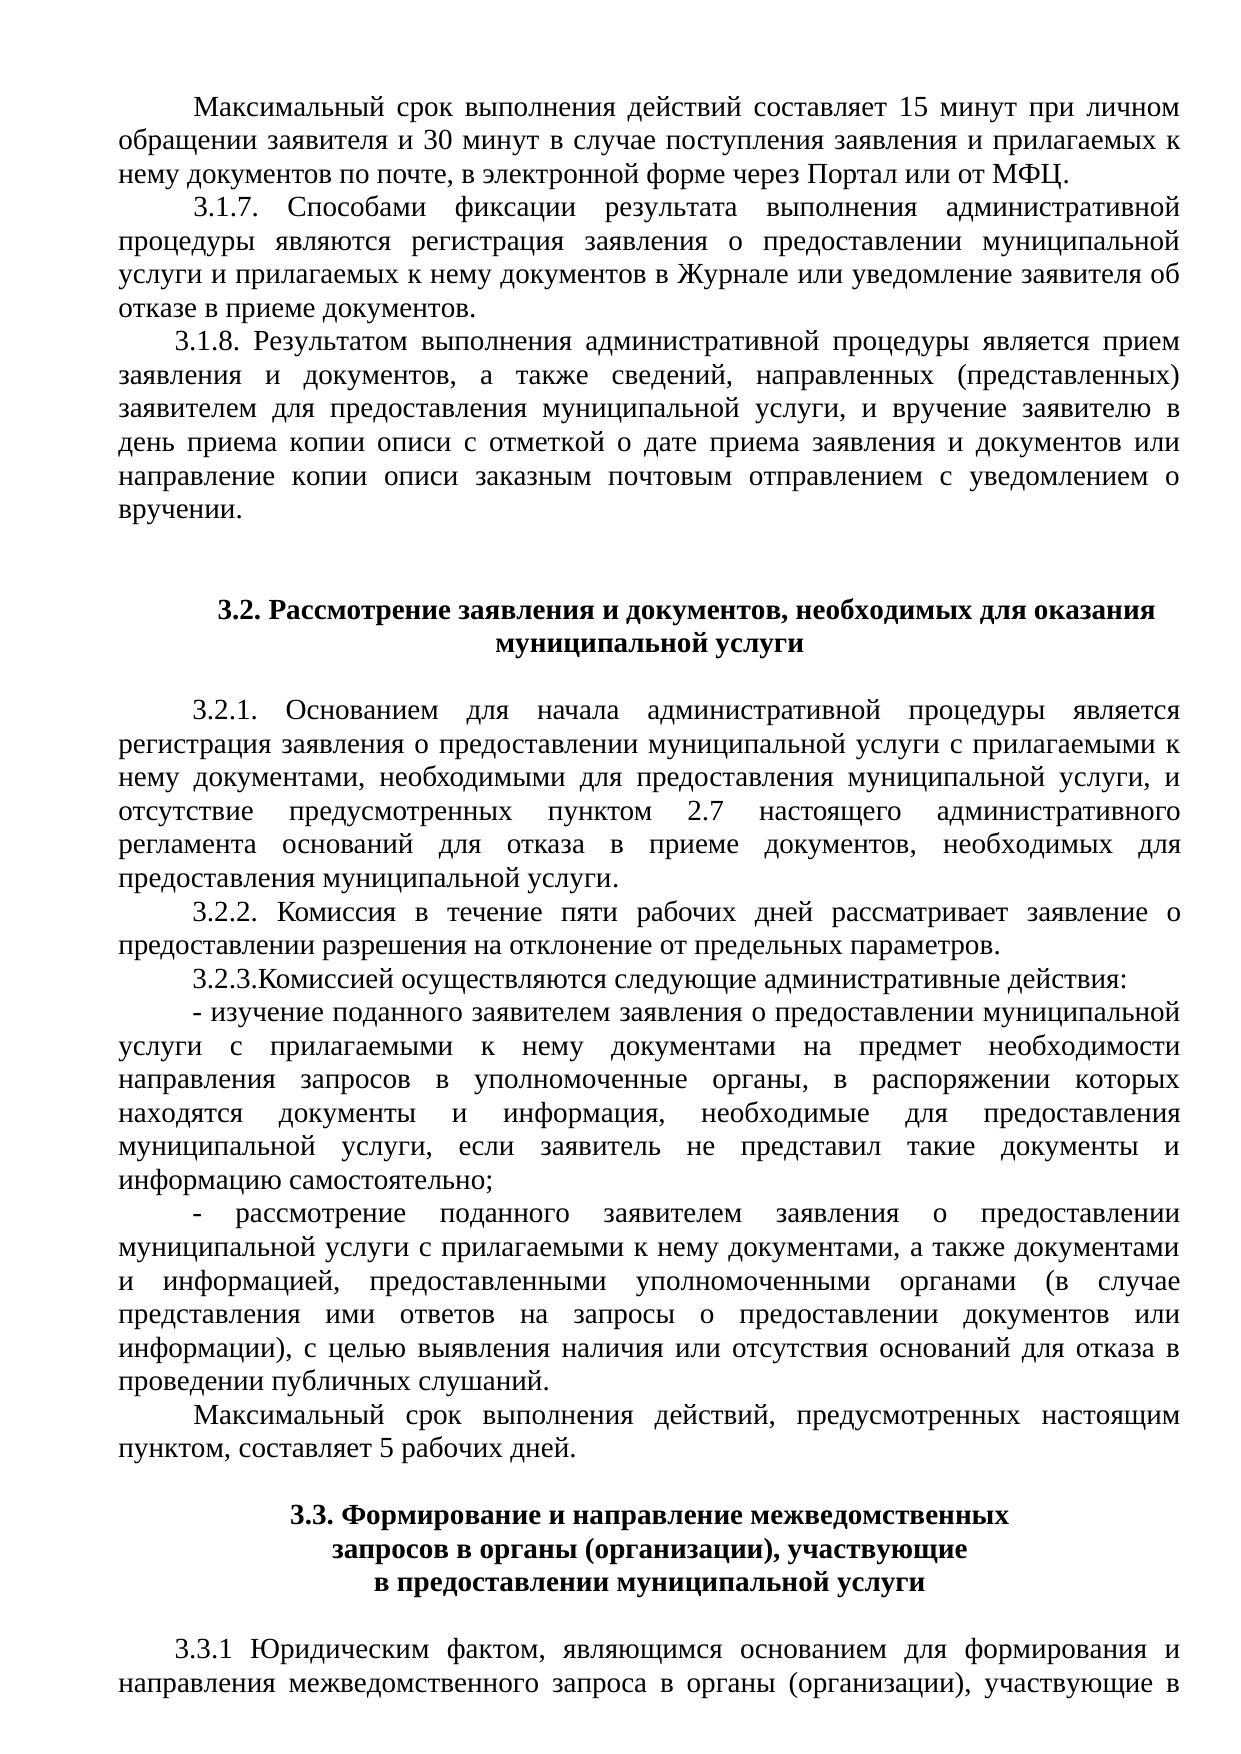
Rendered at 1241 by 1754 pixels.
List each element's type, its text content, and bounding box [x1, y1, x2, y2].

text - рассмотрение поданного заявителем заявления о предоставлении муниципальной услуги с прилагаемыми к нему документами, а также документами и информацией, предоставленными уполномоченными органами (в случае представления ими ответов на запросы о предоставлении документов или информации), с целью выявления наличия или отсутствия оснований для отказа в проведении публичных слушаний. [118, 1196, 1181, 1397]
text 3.3. Формирование и направление межведомственных [118, 1497, 1181, 1531]
text Максимальный срок выполнения действий, предусмотренных настоящим пунктом, составляет 5 рабочих дней. [118, 1397, 1181, 1464]
text 3.2.3.Комиссией осуществляются следующие административные действия: [118, 961, 1181, 994]
text 3.2. Рассмотрение заявления и документов, необходимых для оказания муниципальной услуги [118, 592, 1181, 659]
text 3.1.7. Способами фиксации результата выполнения административной процедуры являются регистрация заявления о предоставлении муниципальной услуги и прилагаемых к нему документов в Журнале или уведомление заявителя об отказе в приеме документов. [118, 189, 1181, 323]
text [118, 1632, 1181, 1699]
text 3.2.1. Основанием для начала административной процедуры является регистрация заявления о предоставлении муниципальной услуги с прилагаемыми к нему документами, необходимыми для предоставления муниципальной услуги, и отсутствие предусмотренных пунктом 2.7 настоящего административного регламента оснований для отказа в приеме документов, необходимых для предоставления муниципальной услуги. [118, 692, 1181, 894]
text в предоставлении муниципальной услуги [118, 1564, 1181, 1598]
text 3.2.2. Комиссия в течение пяти рабочих дней рассматривает заявление о предоставлении разрешения на отклонение от предельных параметров. [118, 894, 1181, 961]
text запросов в органы (организации), участвующие [118, 1531, 1181, 1564]
text - изучение поданного заявителем заявления о предоставлении муниципальной услуги с прилагаемыми к нему документами на предмет необходимости направления запросов в уполномоченные органы, в распоряжении которых находятся документы и информация, необходимые для предоставления муниципальной услуги, если заявитель не представил такие документы и информацию самостоятельно; [118, 994, 1181, 1196]
text Максимальный срок выполнения действий составляет 15 минут при личном обращении заявителя и 30 минут в случае поступления заявления и прилагаемых к нему документов по почте, в электронной форме через Портал или от МФЦ. [118, 89, 1181, 189]
text 3.1.8. Результатом выполнения административной процедуры является прием заявления и документов, а также сведений, направленных (представленных) заявителем для предоставления муниципальной услуги, и вручение заявителю в день приема копии описи с отметкой о дате приема заявления и документов или направление копии описи заказным почтовым отправлением с уведомлением о вручении. [118, 323, 1181, 525]
